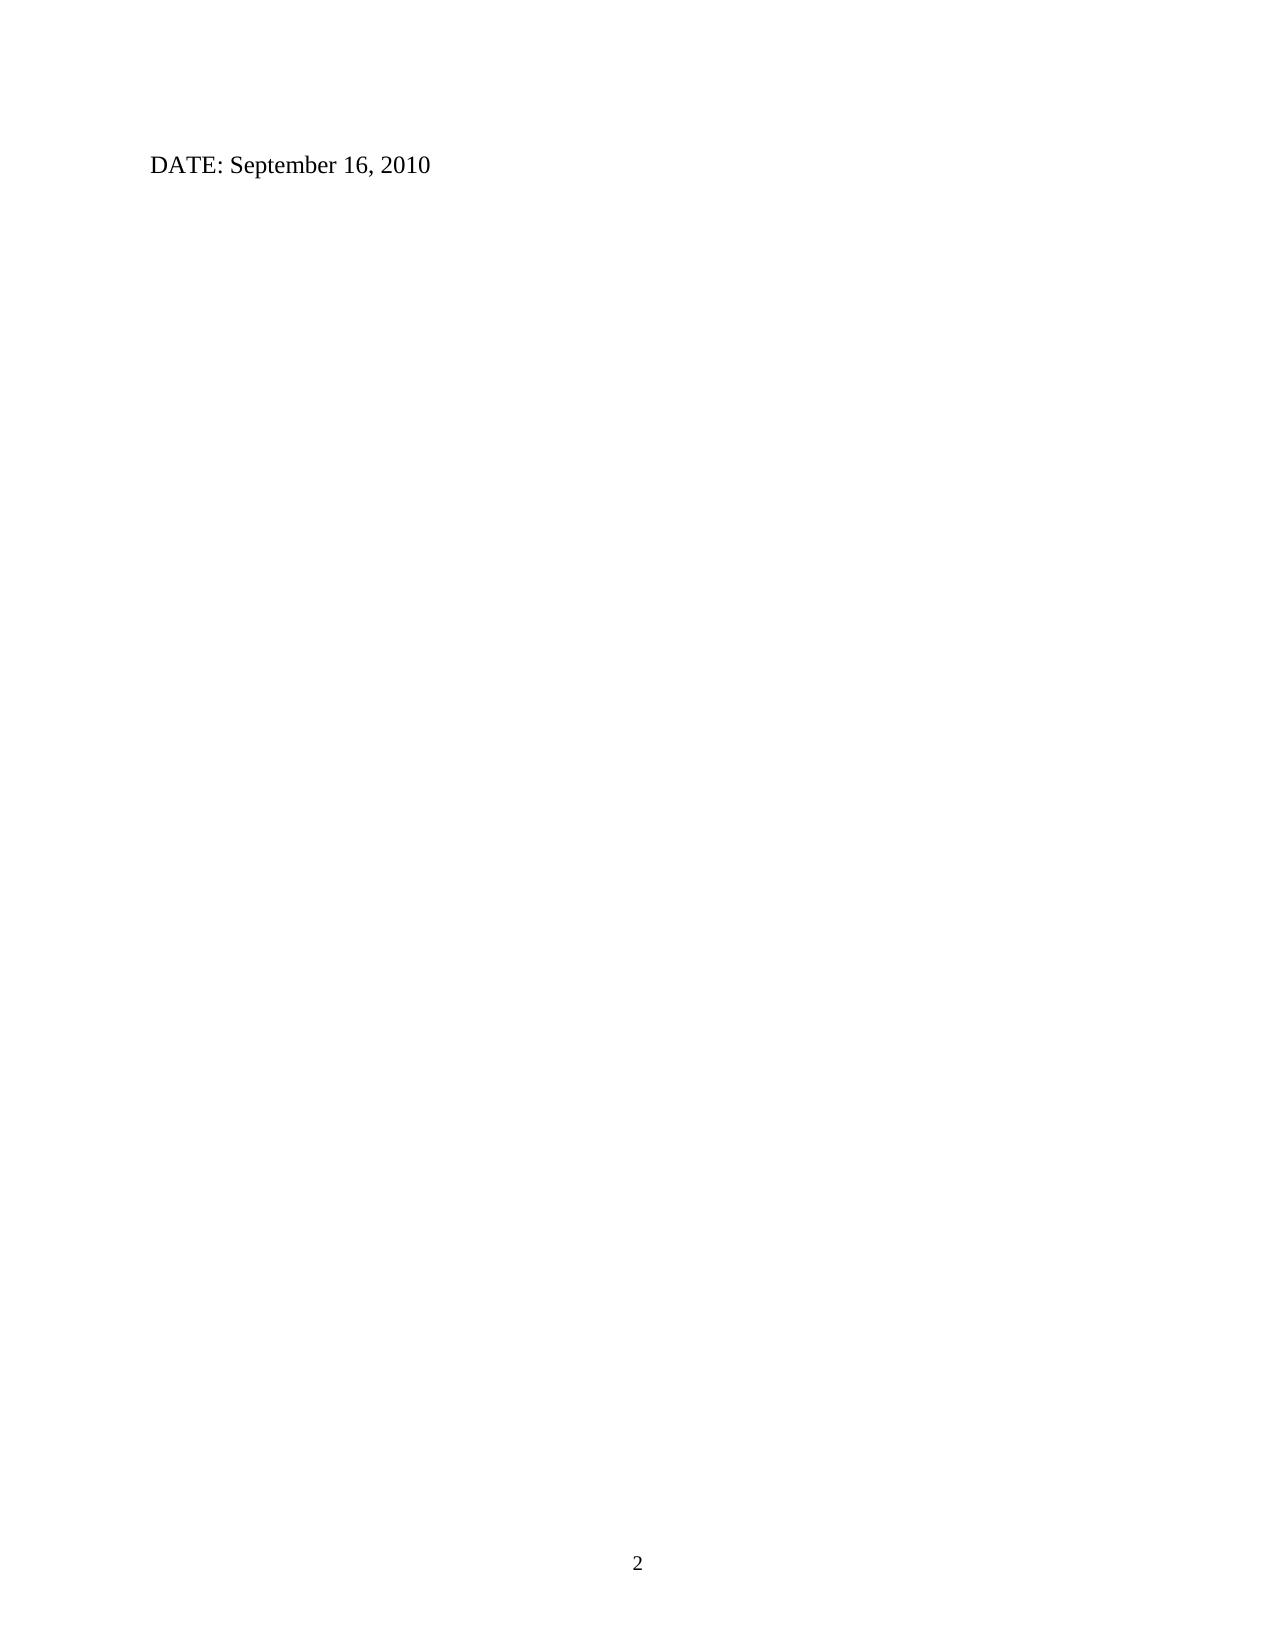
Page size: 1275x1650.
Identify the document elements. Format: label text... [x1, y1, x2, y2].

text DATE: September 16, 2010 [150, 150, 1125, 179]
